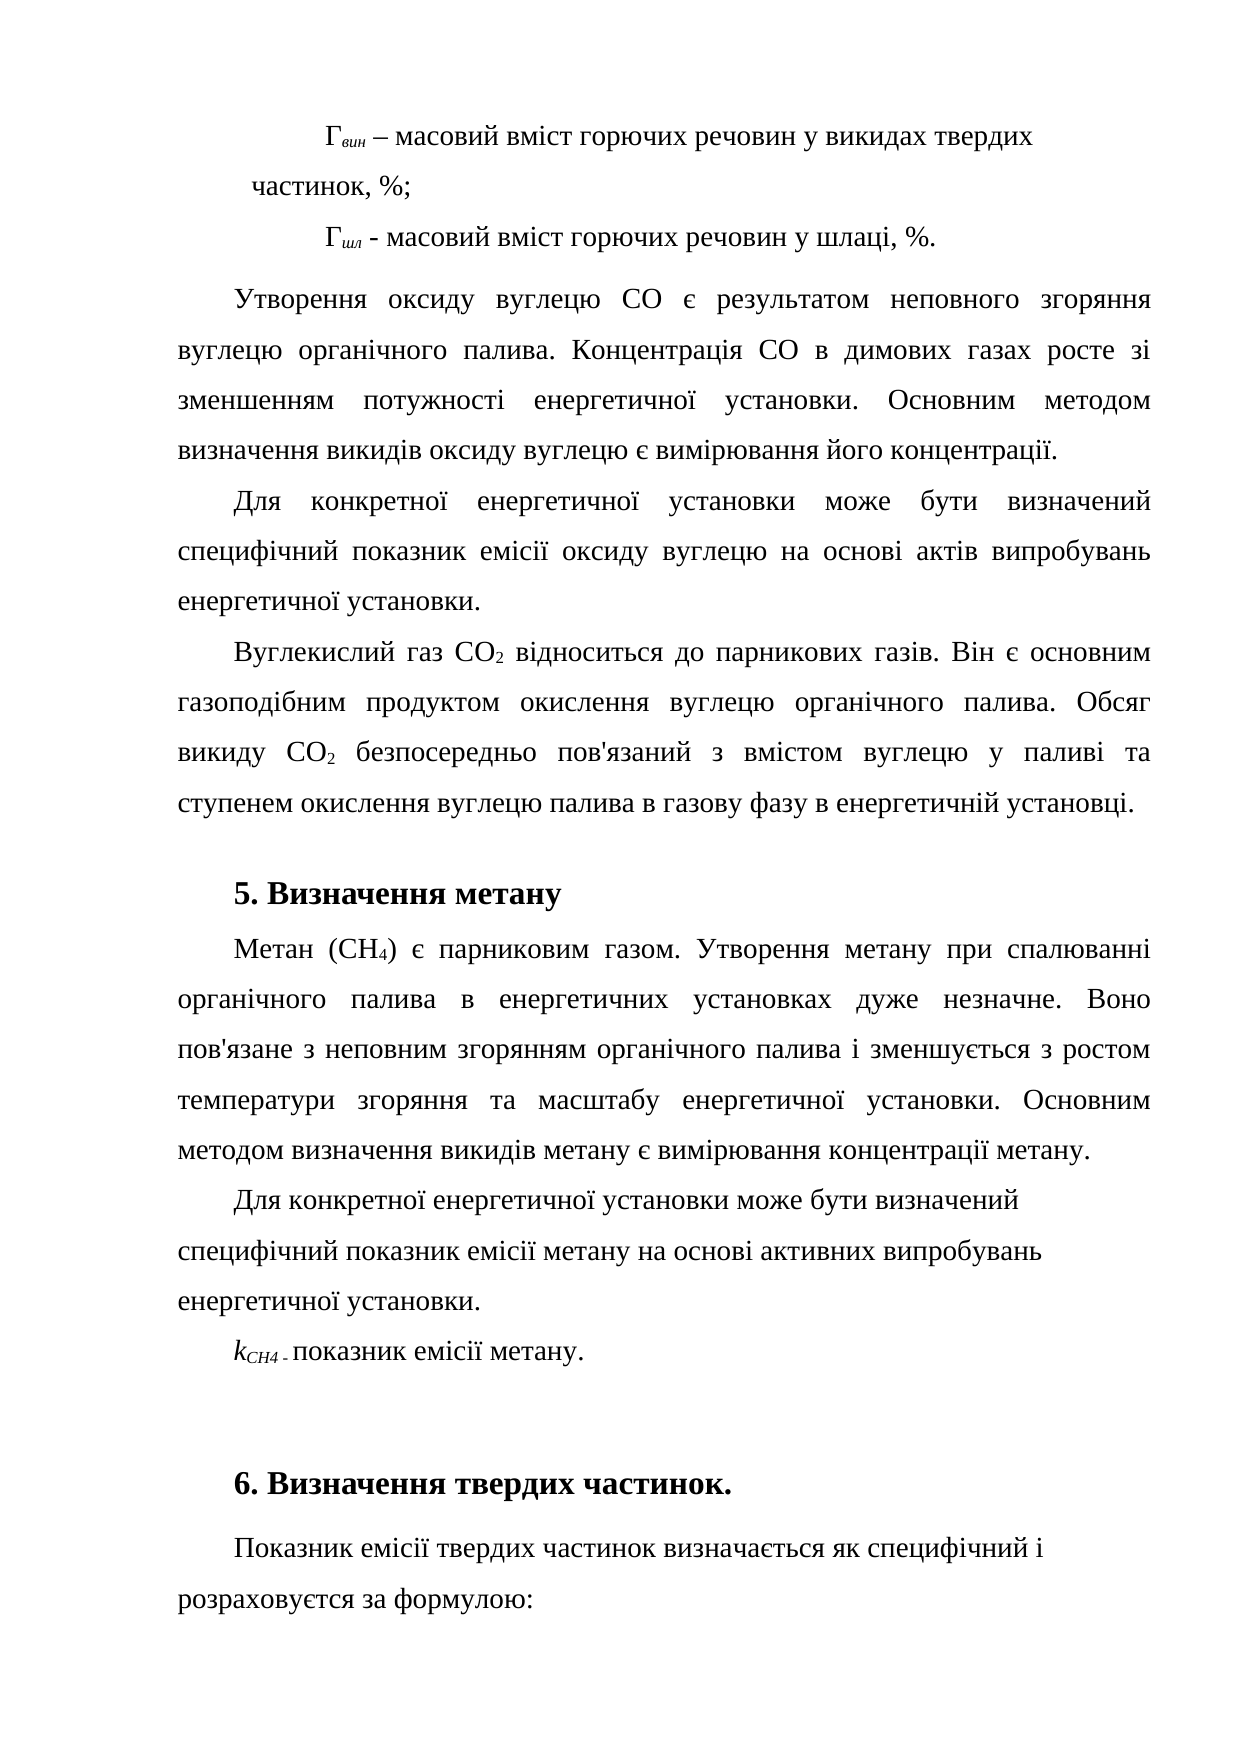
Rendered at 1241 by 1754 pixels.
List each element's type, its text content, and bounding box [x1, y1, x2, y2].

text Вуглекислий газ CO2 відноситься до парникових газів. Він є основним газоподібним продуктом окислення вуглецю органічного палива. Обсяг викиду CO2 безпосередньо пов'язаний з вмістом вуглецю у паливі та ступенем окислення вуглецю палива в газову фазу в енергетичній установці. [177, 634, 1152, 818]
text Для конкретної енергетичної установки може бути визначений специфічний показник емісії метану на основі активних випробувань енергетичної установки. [177, 1182, 1152, 1317]
text Γшл - масовий вміст горючих речовин у шлаці, %. [251, 219, 1152, 252]
text 5. Визначення метану [177, 873, 1152, 912]
text 6. Визначення твердих частинок. [177, 1463, 1152, 1501]
text Γвин – масовий вміст горючих речовин у викидах твердих частинок, %; [251, 118, 1152, 202]
text Для конкретної енергетичної установки може бути визначений специфічний показник емісії оксиду вуглецю на основі актів випробувань енергетичної установки. [177, 483, 1152, 617]
text Метан (CH4) є парниковим газом. Утворення метану при спалюванні органічного палива в енергетичних установках дуже незначне. Воно пов'язане з неповним згорянням органічного палива і зменшується з ростом температури згоряння та масштабу енергетичної установки. Основним методом визначення викидів метану є вимірювання концентрації метану. [177, 931, 1152, 1166]
text kCH4 - показник емісії метану. [177, 1333, 1152, 1367]
text Утворення оксиду вуглецю CO є результатом неповного згоряння вуглецю органічного палива. Концентрація CO в димових газах росте зі зменшенням потужності енергетичної установки. Основним методом визначення викидів оксиду вуглецю є вимірювання його концентрації. [177, 282, 1152, 466]
text Показник емісії твердих частинок визначається як специфічний і розраховуєтся за формулою: [177, 1531, 1152, 1614]
